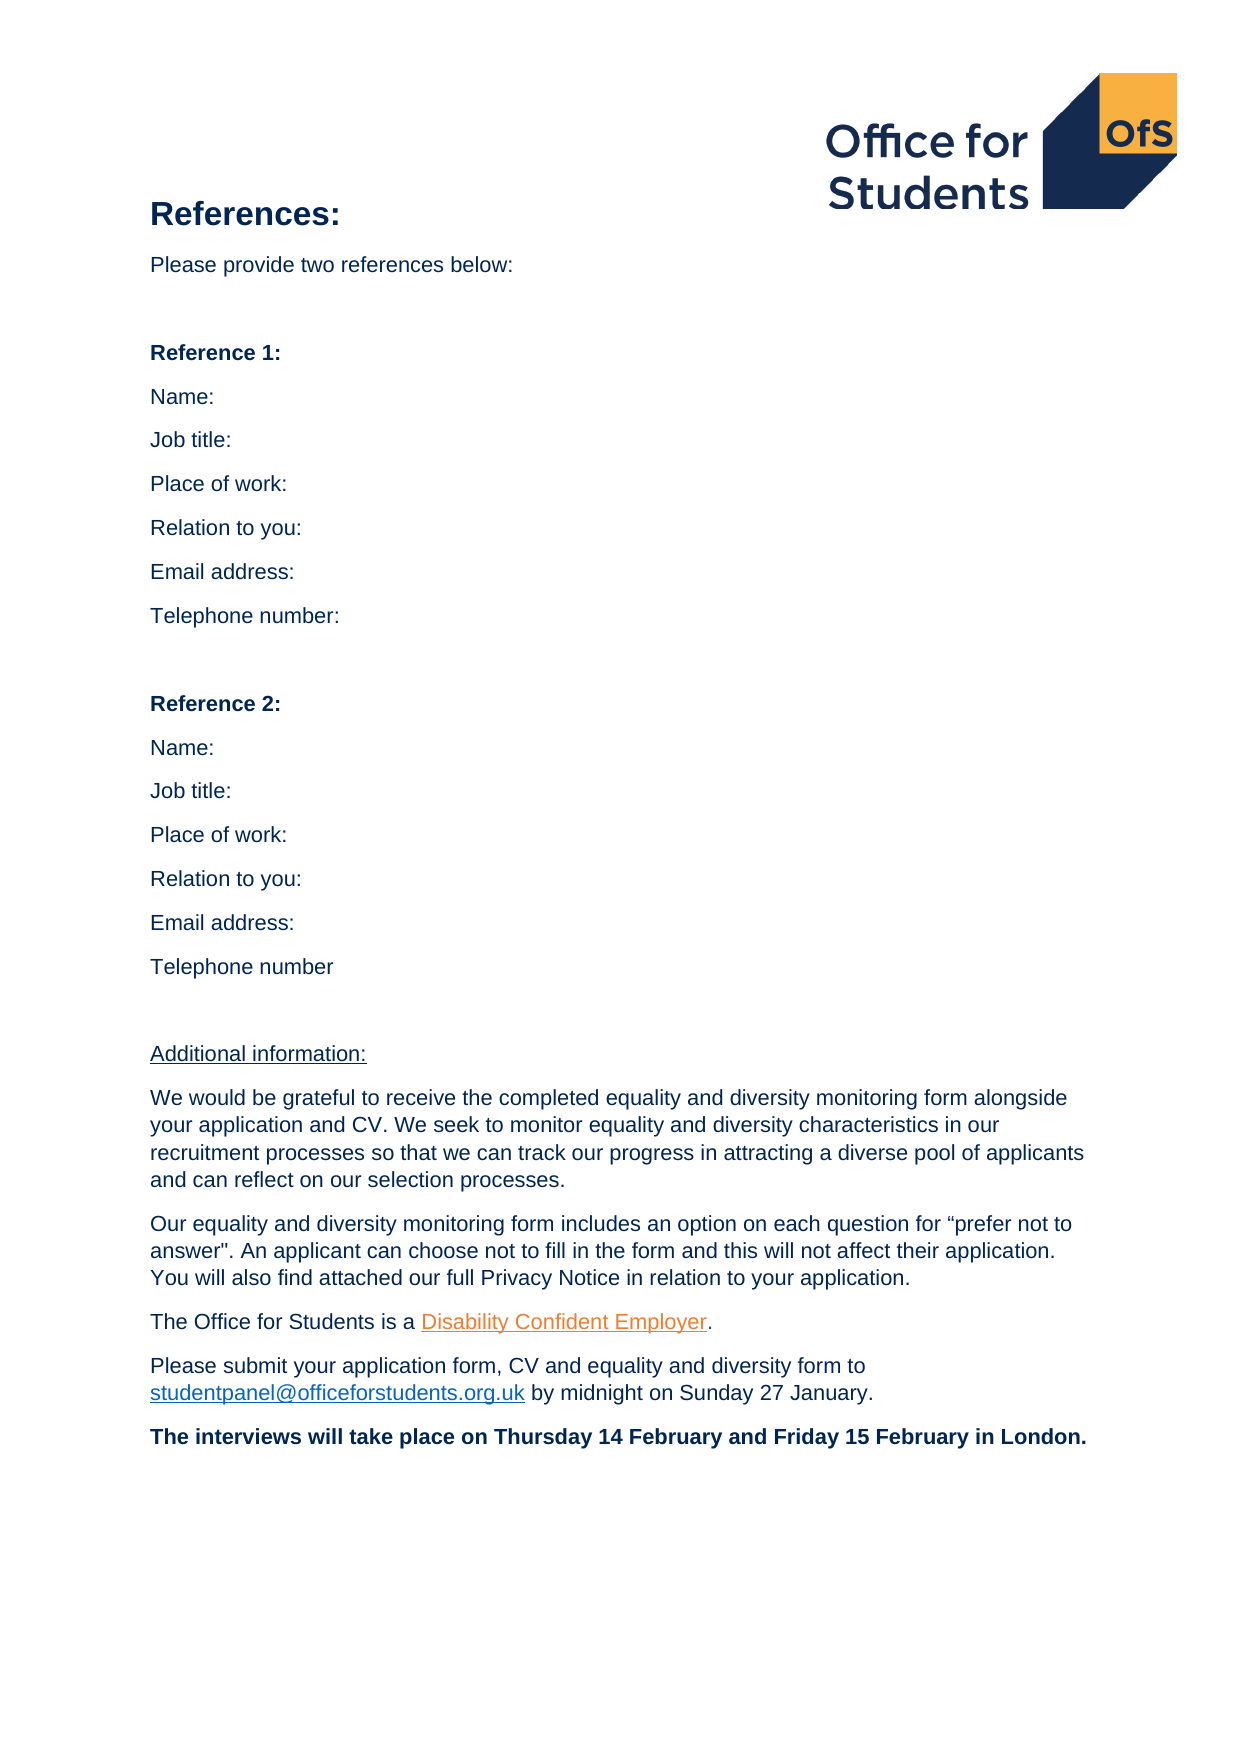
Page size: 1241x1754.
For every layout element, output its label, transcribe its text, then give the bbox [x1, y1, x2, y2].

text Reference 1: [150, 340, 1090, 365]
text Relation to you: [150, 866, 1090, 891]
text Email address: [150, 910, 1090, 935]
text Telephone number: [150, 603, 1090, 628]
text Our equality and diversity monitoring form includes an option on each question for “prefer not to answer". An applicant can choose not to fill in the form and this will not affect their application. You will also find attached our full Privacy Notice in relation to your application. [150, 1211, 1090, 1290]
text We would be grateful to receive the completed equality and diversity monitoring form alongside your application and CV. We seek to monitor equality and diversity characteristics in our recruitment processes so that we can track our progress in attracting a diverse pool of applicants and can reflect on our selection processes. [150, 1085, 1090, 1192]
text Place of work: [150, 471, 1090, 496]
text Email address: [150, 559, 1090, 584]
text Additional information: [150, 1041, 1090, 1067]
text The interviews will take place on Thursday 14 February and Friday 15 February in London. [150, 1424, 1090, 1449]
text Name: [150, 734, 1090, 759]
text Place of work: [150, 822, 1090, 847]
text Job title: [150, 778, 1090, 803]
text References: [150, 194, 1090, 232]
text Telephone number [150, 954, 1090, 979]
text The Office for Students is a Disability Confident Employer. [150, 1309, 1090, 1334]
text Relation to you: [150, 515, 1090, 540]
text Job title: [150, 427, 1090, 453]
text Reference 2: [150, 691, 1090, 716]
text Please provide two references below: [150, 252, 1090, 277]
text Name: [150, 383, 1090, 409]
text Please submit your application form, CV and equality and diversity form to studentpanel@officeforstudents.org.uk by midnight on Sunday 27 January. [150, 1353, 1090, 1405]
